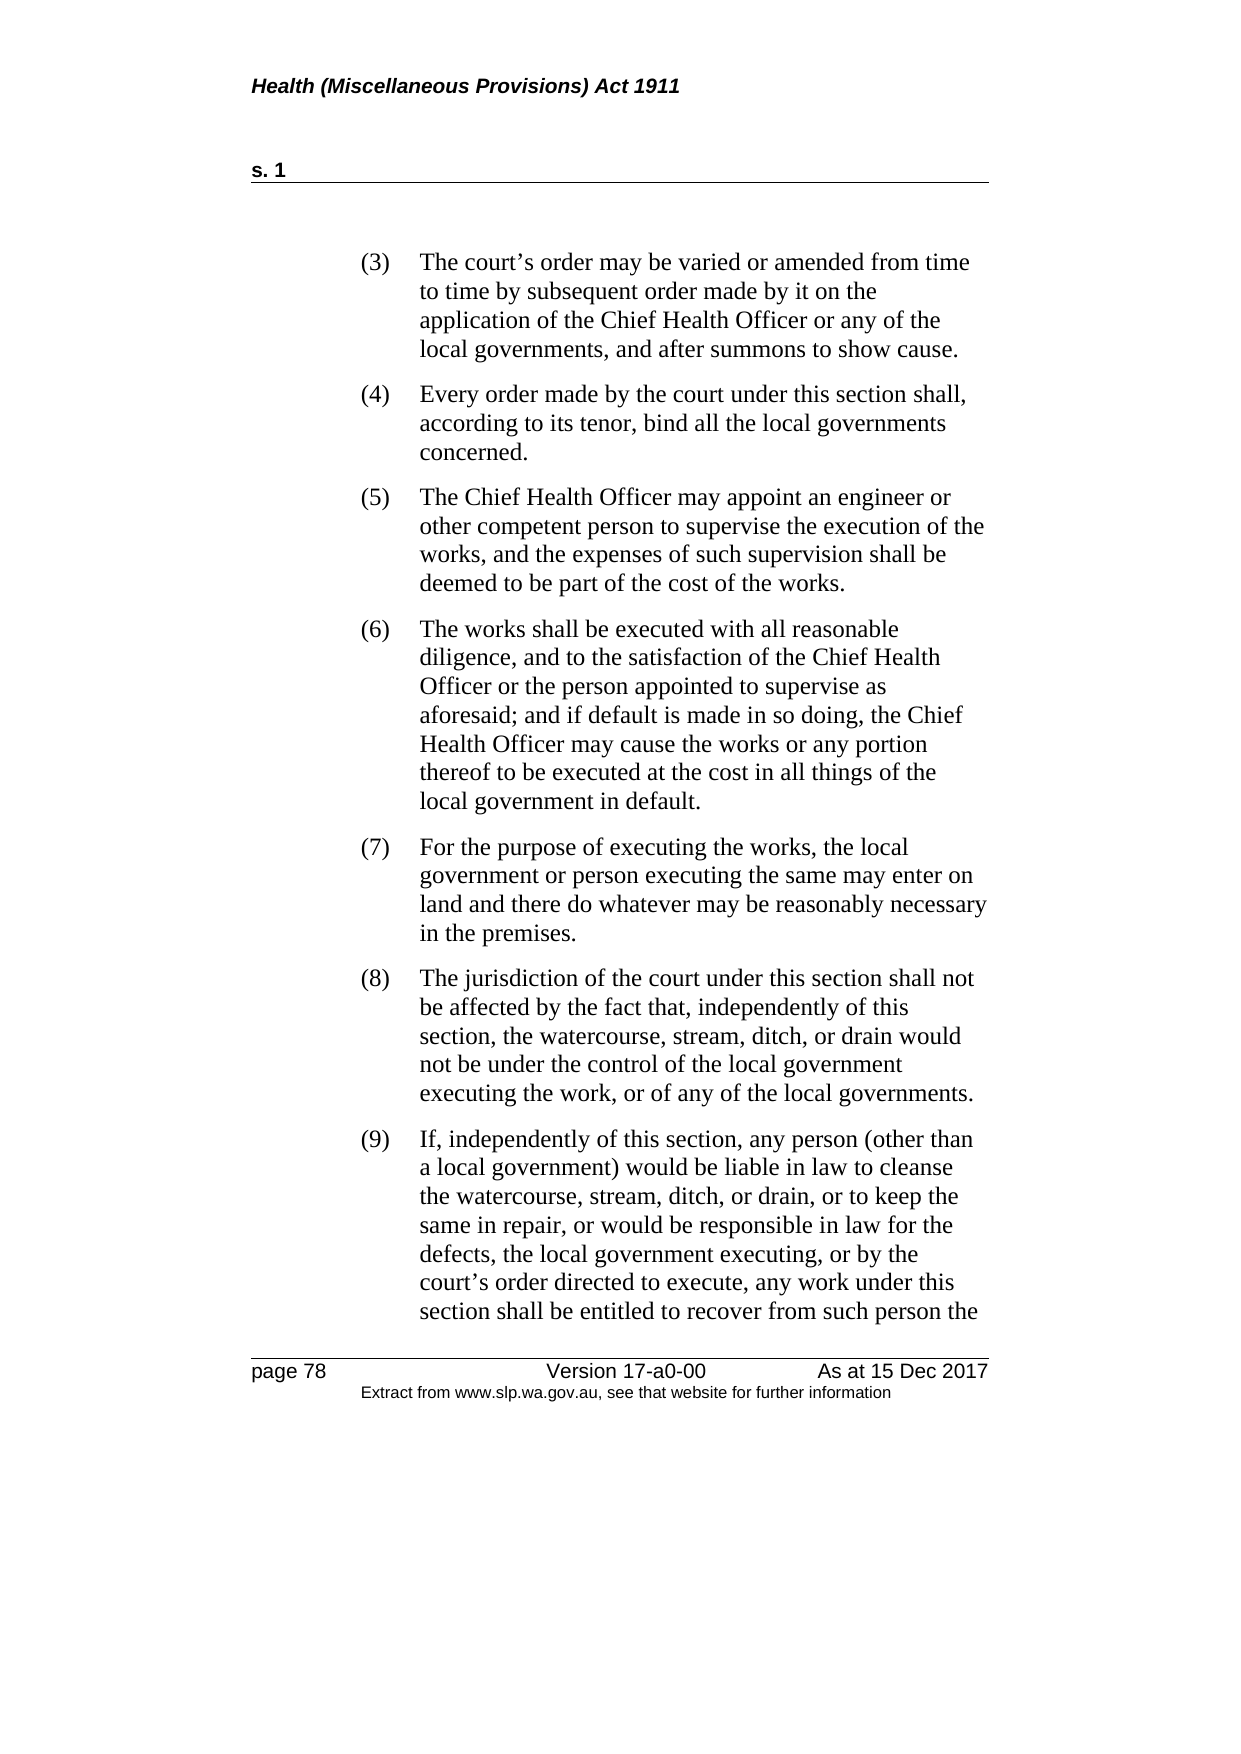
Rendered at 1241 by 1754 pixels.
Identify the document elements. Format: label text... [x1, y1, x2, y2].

text (6) The works shall be executed with all reasonable diligence, and to the satisfaction of the Chief Health Officer or the person appointed to supervise as aforesaid; and if default is made in so doing, the Chief Health Officer may cause the works or any portion thereof to be executed at the cost in all things of the local government in default. [251, 614, 989, 815]
text (4) Every order made by the court under this section shall, according to its tenor, bind all the local governments concerned. [251, 379, 989, 465]
text (8) The jurisdiction of the court under this section shall not be affected by the fact that, independently of this section, the watercourse, stream, ditch, or drain would not be under the control of the local government executing the work, or of any of the local governments. [251, 963, 989, 1107]
text (5) The Chief Health Officer may appoint an engineer or other competent person to supervise the execution of the works, and the expenses of such supervision shall be deemed to be part of the cost of the works. [251, 482, 989, 597]
text (3) The court’s order may be varied or amended from time to time by subsequent order made by it on the application of the Chief Health Officer or any of the local governments, and after summons to show cause. [251, 247, 989, 362]
text (7) For the purpose of executing the works, the local government or person executing the same may enter on land and there do whatever may be reasonably necessary in the premises. [251, 832, 989, 947]
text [251, 1124, 989, 1325]
